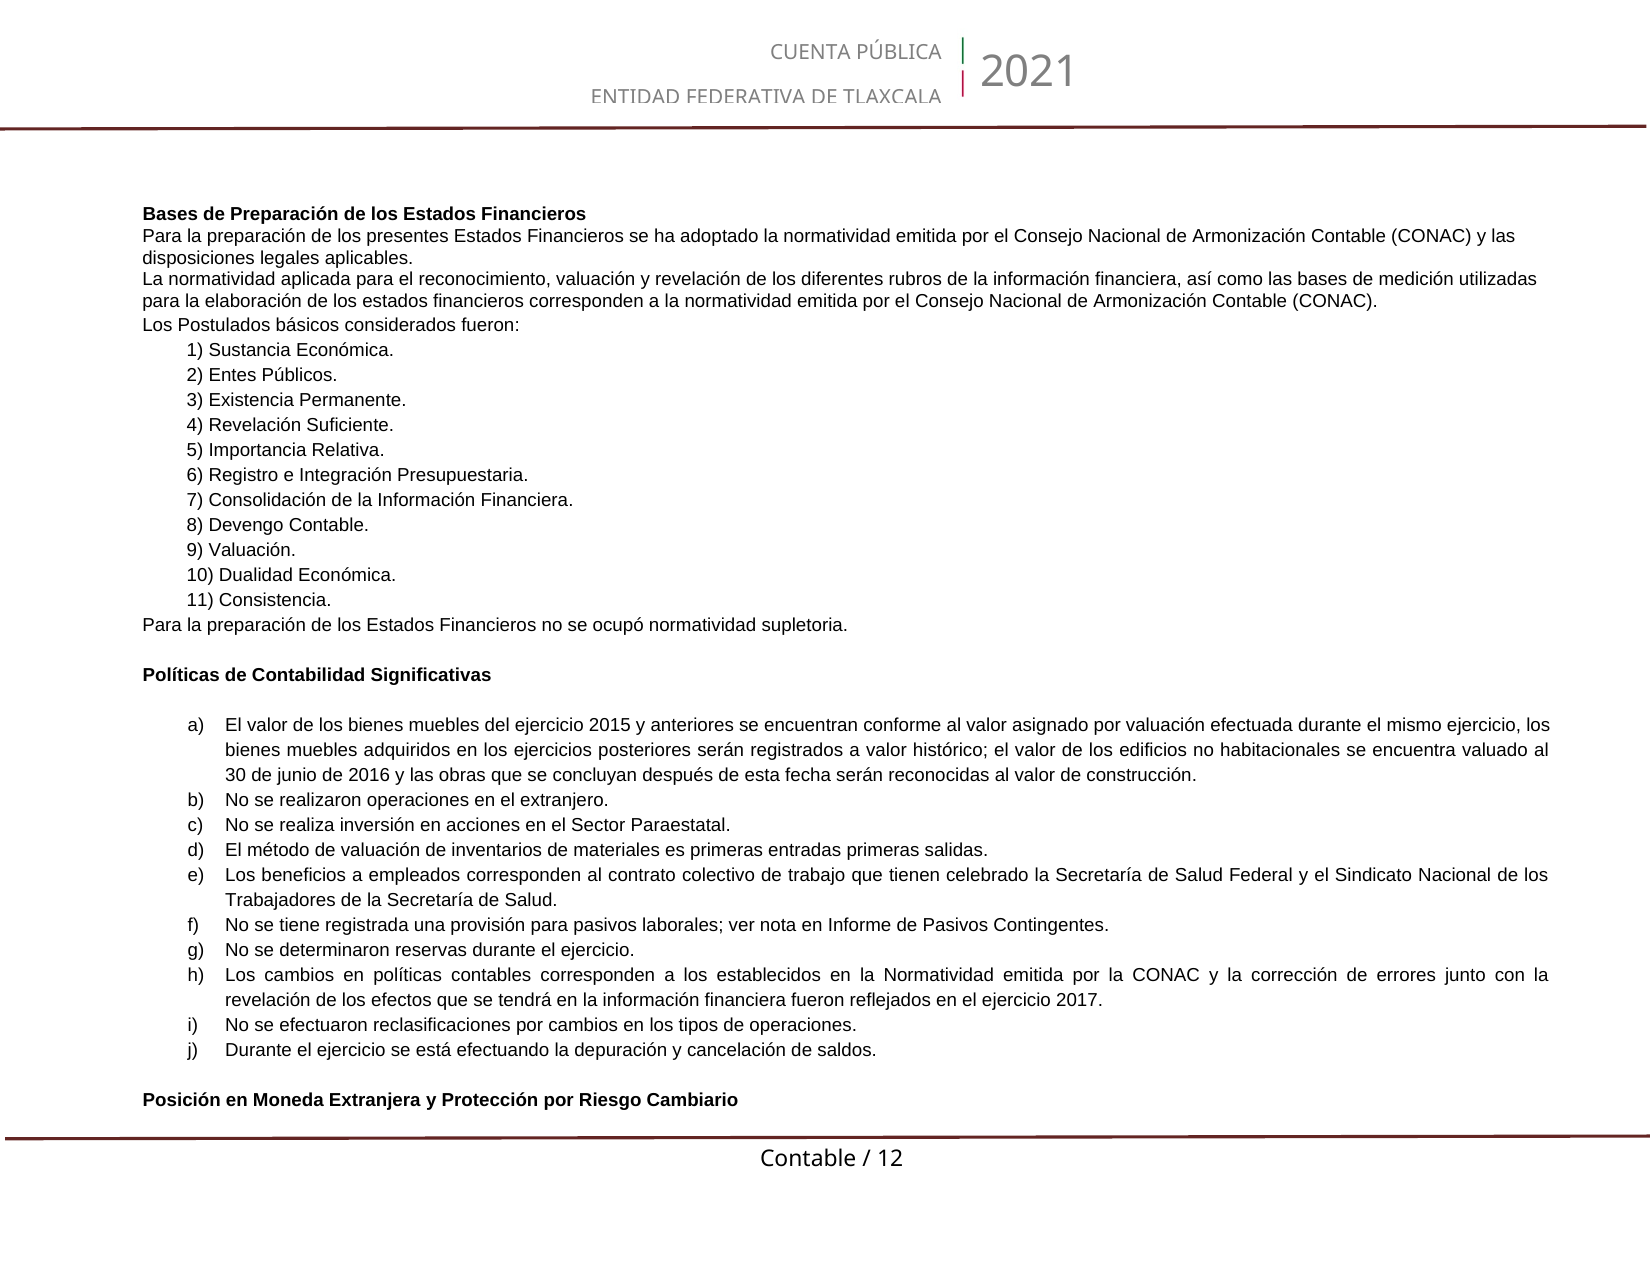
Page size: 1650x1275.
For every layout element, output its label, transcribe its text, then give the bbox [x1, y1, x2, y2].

text 5) Importancia Relativa. [186, 436, 1550, 461]
text Bases de Preparación de los Estados Financieros [112, 200, 1550, 225]
text Posición en Moneda Extranjera y Protección por Riesgo Cambiario [142, 1086, 1550, 1111]
text h) Los cambios en políticas contables corresponden a los establecidos en la Normatividad emitida por la CONAC y la corrección de errores junto con la revelación de los efectos que se tendrá en la información financiera fueron reflejados en el ejercicio 2017. [187, 961, 1550, 1011]
picture [956, 28, 974, 100]
text 8) Devengo Contable. [186, 511, 1550, 536]
text 9) Valuación. [186, 536, 1550, 561]
text 4) Revelación Suficiente. [186, 411, 1550, 436]
text 3) Existencia Permanente. [186, 386, 1550, 411]
text a) El valor de los bienes muebles del ejercicio 2015 y anteriores se encuentran conforme al valor asignado por valuación efectuada durante el mismo ejercicio, los bienes muebles adquiridos en los ejercicios posteriores serán registrados a valor histórico; el valor de los edificios no habitacionales se encuentra valuado al 30 de junio de 2016 y las obras que se concluyan después de esta fecha serán reconocidas al valor de construcción. [187, 711, 1550, 786]
text e) Los beneficios a empleados corresponden al contrato colectivo de trabajo que tienen celebrado la Secretaría de Salud Federal y el Sindicato Nacional de los Trabajadores de la Secretaría de Salud. [187, 861, 1550, 911]
text Políticas de Contabilidad Significativas [112, 661, 1550, 686]
text Para la preparación de los presentes Estados Financieros se ha adoptado la normatividad emitida por el Consejo Nacional de Armonización Contable (CONAC) y las disposiciones legales aplicables. [142, 225, 1550, 268]
text 7) Consolidación de la Información Financiera. [186, 486, 1550, 511]
text j) Durante el ejercicio se está efectuando la depuración y cancelación de saldos. [187, 1036, 1550, 1061]
text d) El método de valuación de inventarios de materiales es primeras entradas primeras salidas. [187, 836, 1550, 861]
text b) No se realizaron operaciones en el extranjero. [187, 786, 1550, 811]
text 10) Dualidad Económica. [186, 561, 1550, 586]
text g) No se determinaron reservas durante el ejercicio. [187, 936, 1550, 961]
text 11) Consistencia. [186, 586, 1550, 611]
text La normatividad aplicada para el reconocimiento, valuación y revelación de los diferentes rubros de la información financiera, así como las bases de medición utilizadas para la elaboración de los estados financieros corresponden a la normatividad emitida por el Consejo Nacional de Armonización Contable (CONAC). [142, 268, 1550, 311]
text 6) Registro e Integración Presupuestaria. [186, 461, 1550, 486]
text f) No se tiene registrada una provisión para pasivos laborales; ver nota en Informe de Pasivos Contingentes. [187, 911, 1550, 936]
text 1) Sustancia Económica. [186, 336, 1550, 361]
text 2) Entes Públicos. [186, 361, 1550, 386]
text Los Postulados básicos considerados fueron: [112, 311, 1550, 336]
text Para la preparación de los Estados Financieros no se ocupó normatividad supletoria. [142, 611, 1550, 636]
text i) No se efectuaron reclasificaciones por cambios en los tipos de operaciones. [187, 1011, 1550, 1036]
text c) No se realiza inversión en acciones en el Sector Paraestatal. [187, 811, 1550, 836]
